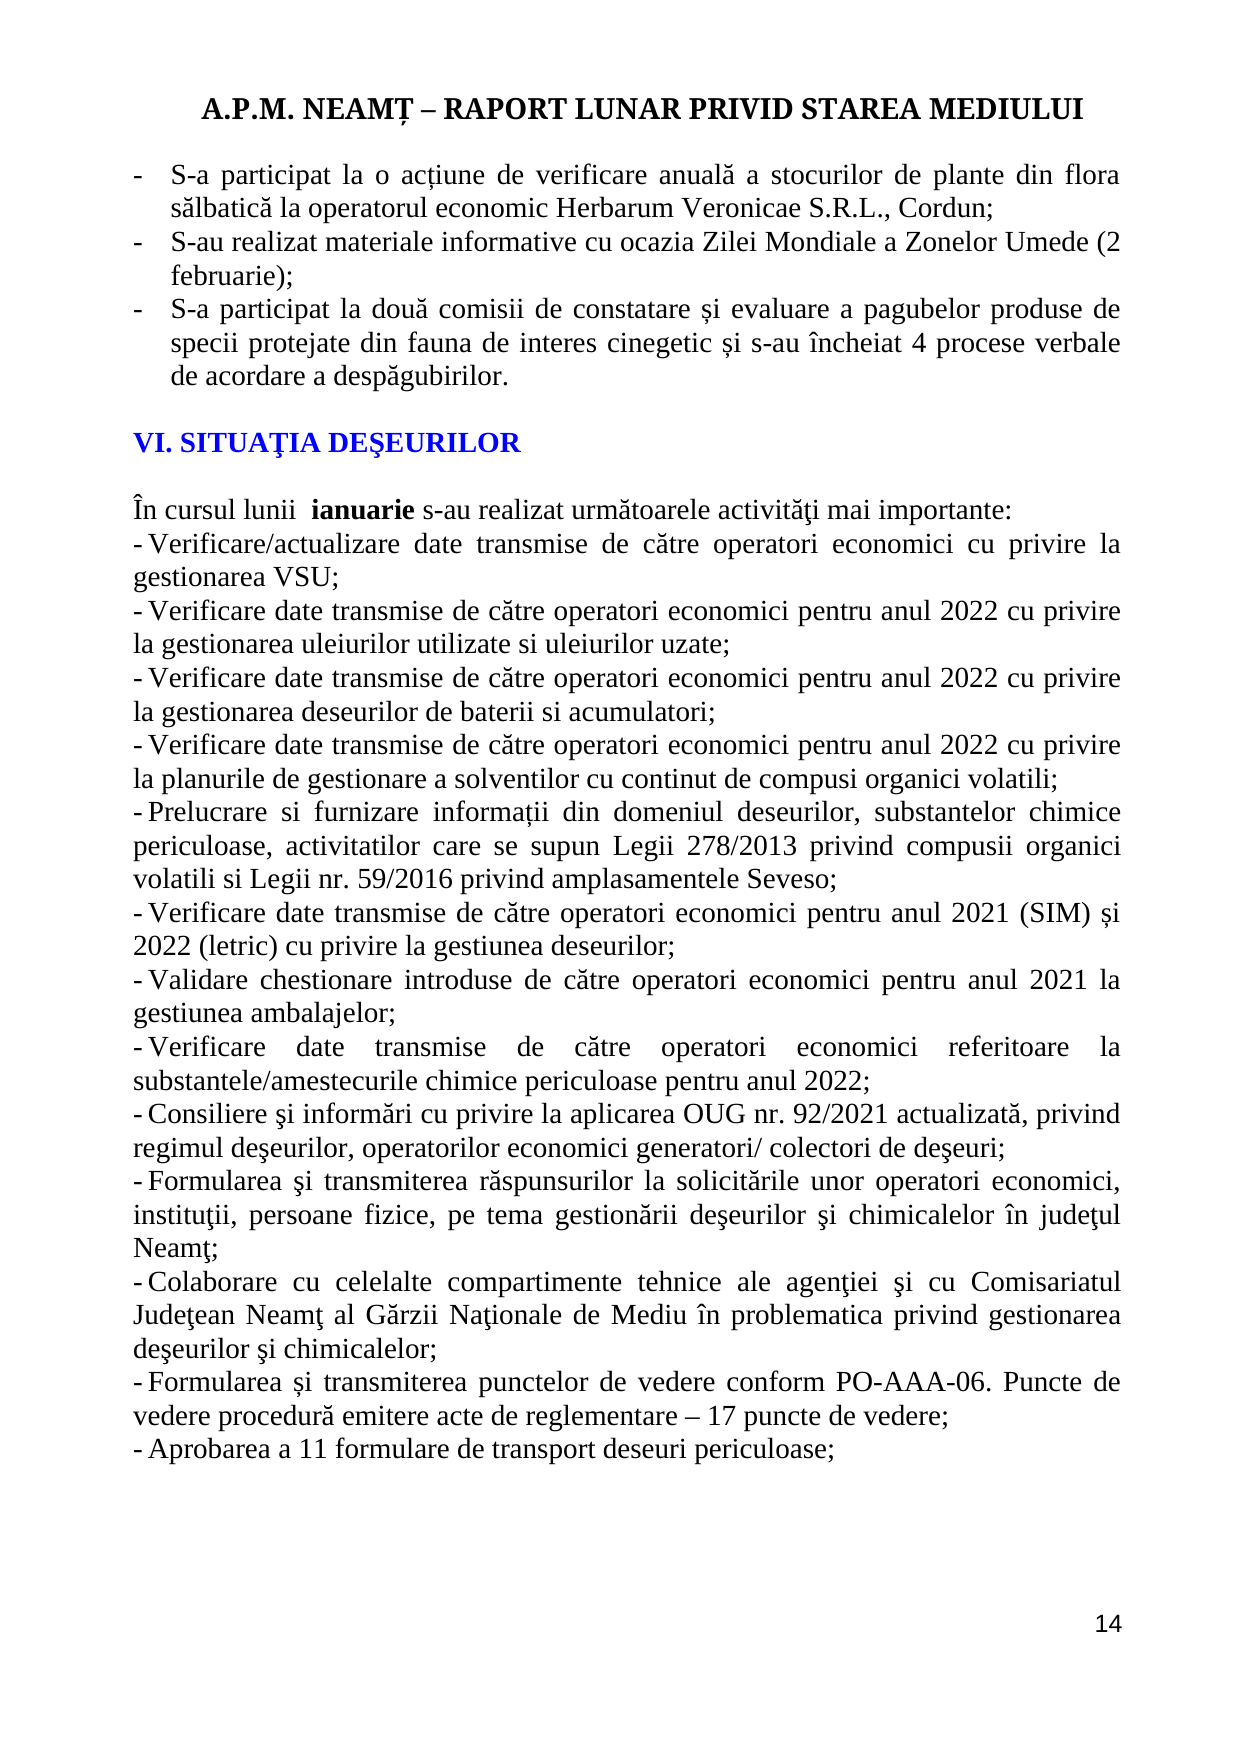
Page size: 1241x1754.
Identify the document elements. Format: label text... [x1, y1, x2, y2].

list S-au realizat materiale informative cu ocazia Zilei Mondiale a Zonelor Umede (2 februarie); [133, 224, 1122, 291]
list Consiliere şi informări cu privire la aplicarea OUG nr. 92/2021 actualizată, privind regimul deşeurilor, operatorilor economici generatori/ colectori de deşeuri; [133, 1096, 1122, 1163]
list Verificare/actualizare date transmise de către operatori economici cu privire la gestionarea VSU; [133, 526, 1122, 593]
list Colaborare cu celelalte compartimente tehnice ale agenţiei şi cu Comisariatul Judeţean Neamţ al Gărzii Naţionale de Mediu în problematica privind gestionarea deşeurilor şi chimicalelor; [133, 1264, 1122, 1364]
list Verificare date transmise de către operatori economici pentru anul 2021 (SIM) și 2022 (letric) cu privire la gestiunea deseurilor; [133, 895, 1122, 962]
list S-a participat la două comisii de constatare și evaluare a pagubelor produse de specii protejate din fauna de interes cinegetic și s-au încheiat 4 procese verbale de acordare a despăgubirilor. [133, 291, 1122, 392]
list Prelucrare si furnizare informații din domeniul deseurilor, substantelor chimice periculoase, activitatilor care se supun Legii 278/2013 privind compusii organici volatili si Legii nr. 59/2016 privind amplasamentele Seveso; [133, 794, 1122, 895]
text În cursul lunii ianuarie s-au realizat următoarele activităţi mai importante: [133, 492, 1122, 526]
list Verificare date transmise de către operatori economici pentru anul 2022 cu privire la planurile de gestionare a solventilor cu continut de compusi organici volatili; [133, 727, 1122, 794]
list Verificare date transmise de către operatori economici pentru anul 2022 cu privire la gestionarea uleiurilor utilizate si uleiurilor uzate; [133, 593, 1122, 660]
text VI. SITUAŢIA DEŞEURILOR [133, 425, 1122, 459]
list Formularea şi transmiterea răspunsurilor la solicitările unor operatori economici, instituţii, persoane fizice, pe tema gestionării deşeurilor şi chimicalelor în judeţul Neamţ; [133, 1163, 1122, 1264]
list Validare chestionare introduse de către operatori economici pentru anul 2021 la gestiunea ambalajelor; [133, 962, 1122, 1029]
list Verificare date transmise de către operatori economici referitoare la substantele/amestecurile chimice periculoase pentru anul 2022; [133, 1029, 1122, 1096]
list Formularea și transmiterea punctelor de vedere conform PO-AAA-06. Puncte de vedere procedură emitere acte de reglementare – 17 puncte de vedere; [133, 1364, 1122, 1432]
list S-a participat la o acțiune de verificare anuală a stocurilor de plante din flora sălbatică la operatorul economic Herbarum Veronicae S.R.L., Cordun; [133, 157, 1122, 224]
list Verificare date transmise de către operatori economici pentru anul 2022 cu privire la gestionarea deseurilor de baterii si acumulatori; [133, 660, 1122, 727]
list Aprobarea a 11 formulare de transport deseuri periculoase; [133, 1432, 1122, 1465]
